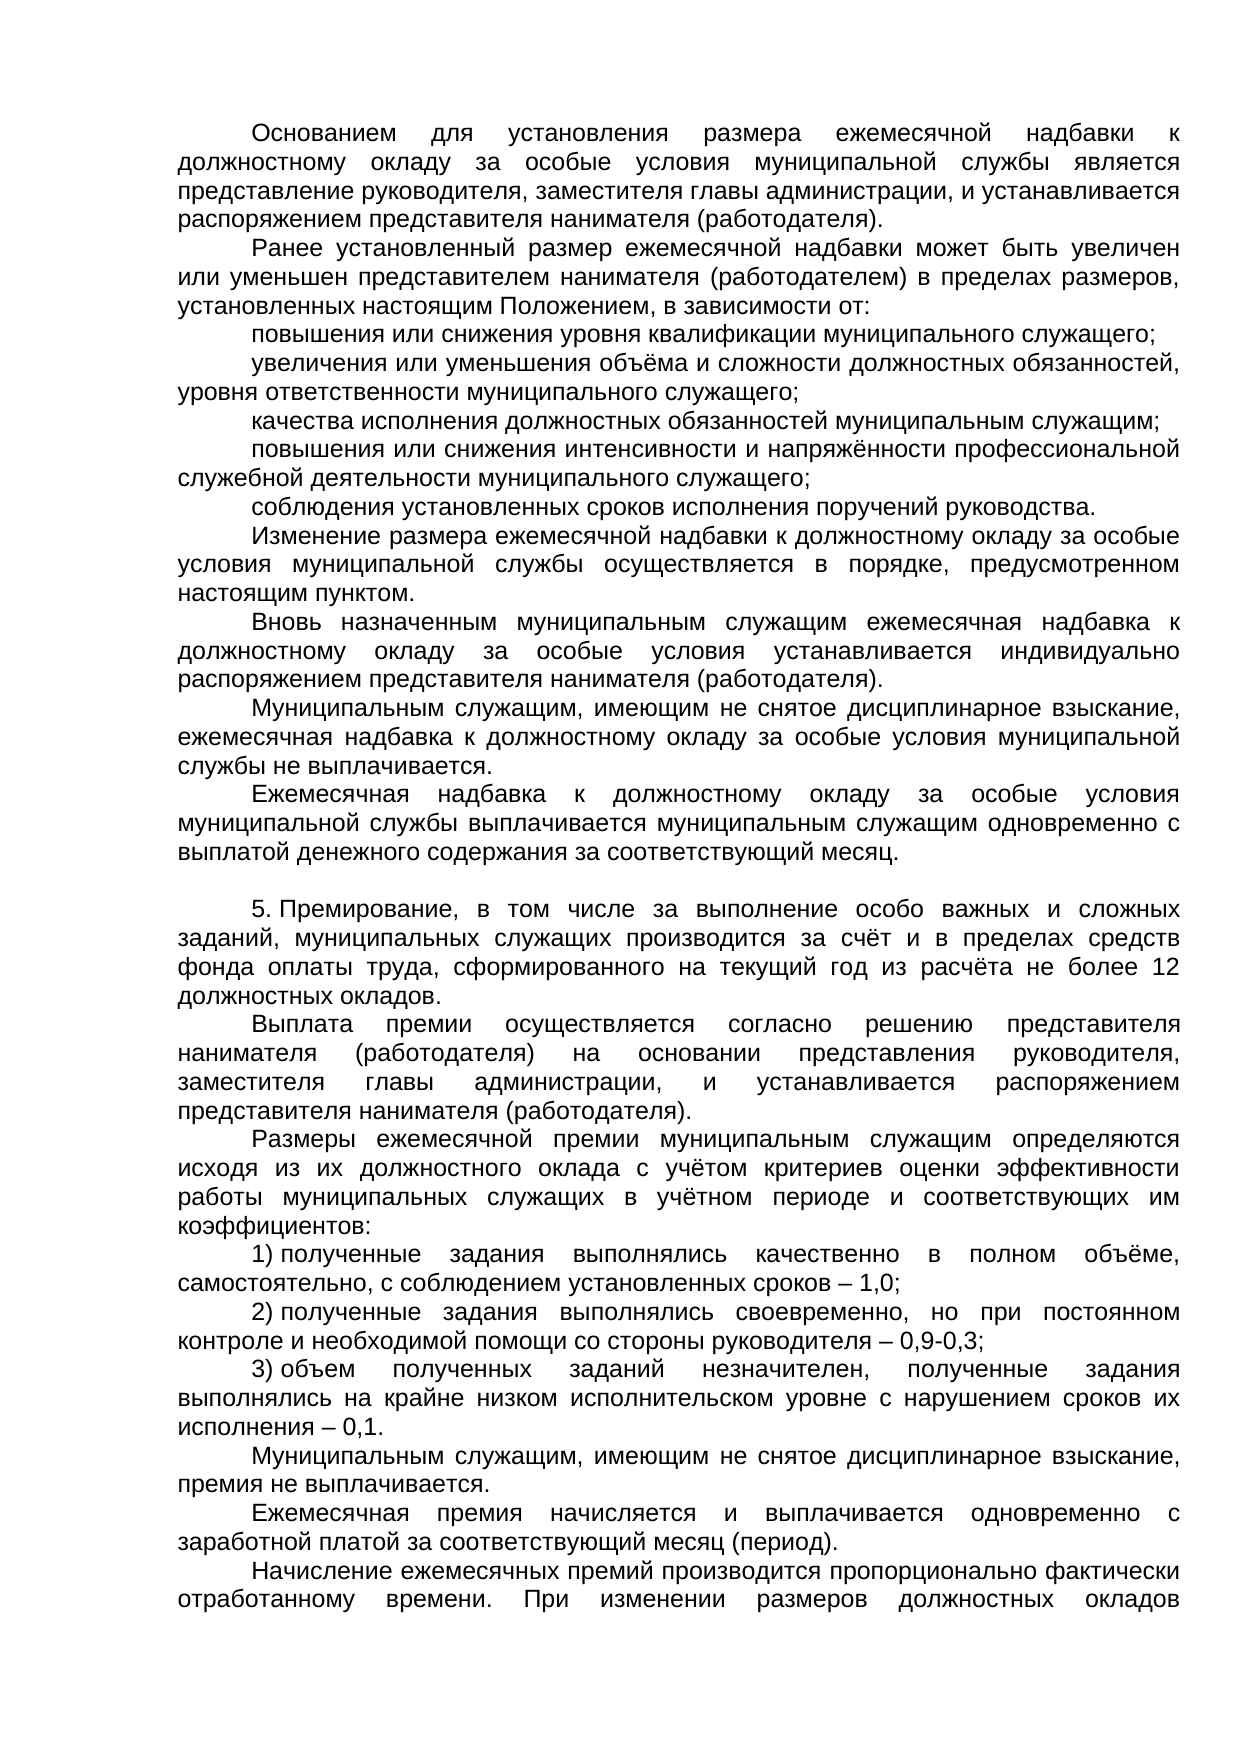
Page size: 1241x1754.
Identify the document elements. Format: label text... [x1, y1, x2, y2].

text Муниципальным служащим, имеющим не снятое дисциплинарное взыскание, премия не выплачивается. [177, 1441, 1181, 1498]
text повышения или снижения уровня квалификации муниципального служащего; [177, 319, 1181, 348]
text увеличения или уменьшения объёма и сложности должностных обязанностей, уровня ответственности муниципального служащего; [177, 348, 1181, 406]
text 1) полученные задания выполнялись качественно в полном объёме, самостоятельно, с соблюдением установленных сроков – 1,0; [177, 1239, 1181, 1297]
text Ежемесячная премия начисляется и выплачивается одновременно с заработной платой за соответствующий месяц (период). [177, 1498, 1181, 1556]
text Ранее установленный размер ежемесячной надбавки может быть увеличен или уменьшен представителем нанимателя (работодателем) в пределах размеров, установленных настоящим Положением, в зависимости от: [177, 233, 1181, 319]
text 3) объем полученных заданий незначителен, полученные задания выполнялись на крайне низком исполнительском уровне с нарушением сроков их исполнения – 0,1. [177, 1354, 1181, 1441]
text соблюдения установленных сроков исполнения поручений руководства. [177, 492, 1181, 521]
text Размеры ежемесячной премии муниципальным служащим определяются исходя из их должностного оклада с учётом критериев оценки эффективности работы муниципальных служащих в учётном периоде и соответствующих им коэффициентов: [177, 1124, 1181, 1239]
text Выплата премии осуществляется согласно решению представителя нанимателя (работодателя) на основании представления руководителя, заместителя главы администрации, и устанавливается распоряжением представителя нанимателя (работодателя). [177, 1009, 1181, 1124]
text Муниципальным служащим, имеющим не снятое дисциплинарное взыскание, ежемесячная надбавка к должностному окладу за особые условия муниципальной службы не выплачивается. [177, 693, 1181, 779]
text Изменение размера ежемесячной надбавки к должностному окладу за особые условия муниципальной службы осуществляется в порядке, предусмотренном настоящим пунктом. [177, 521, 1181, 607]
text Ежемесячная надбавка к должностному окладу за особые условия муниципальной службы выплачивается муниципальным служащим одновременно с выплатой денежного содержания за соответствующий месяц. [177, 779, 1181, 866]
text качества исполнения должностных обязанностей муниципальным служащим; [177, 406, 1181, 434]
text Основанием для установления размера ежемесячной надбавки к должностному окладу за особые условия муниципальной службы является представление руководителя, заместителя главы администрации, и устанавливается распоряжением представителя нанимателя (работодателя). [177, 118, 1181, 233]
text 5. Премирование, в том числе за выполнение особо важных и сложных заданий, муниципальных служащих производится за счёт и в пределах средств фонда оплаты труда, сформированного на текущий год из расчёта не более 12 должностных окладов. [177, 894, 1181, 1009]
text повышения или снижения интенсивности и напряжённости профессиональной служебной деятельности муниципального служащего; [177, 434, 1181, 492]
text 2) полученные задания выполнялись своевременно, но при постоянном контроле и необходимой помощи со стороны руководителя – 0,9-0,3; [177, 1297, 1181, 1354]
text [177, 1556, 1181, 1613]
text Вновь назначенным муниципальным служащим ежемесячная надбавка к должностному окладу за особые условия устанавливается индивидуально распоряжением представителя нанимателя (работодателя). [177, 607, 1181, 693]
